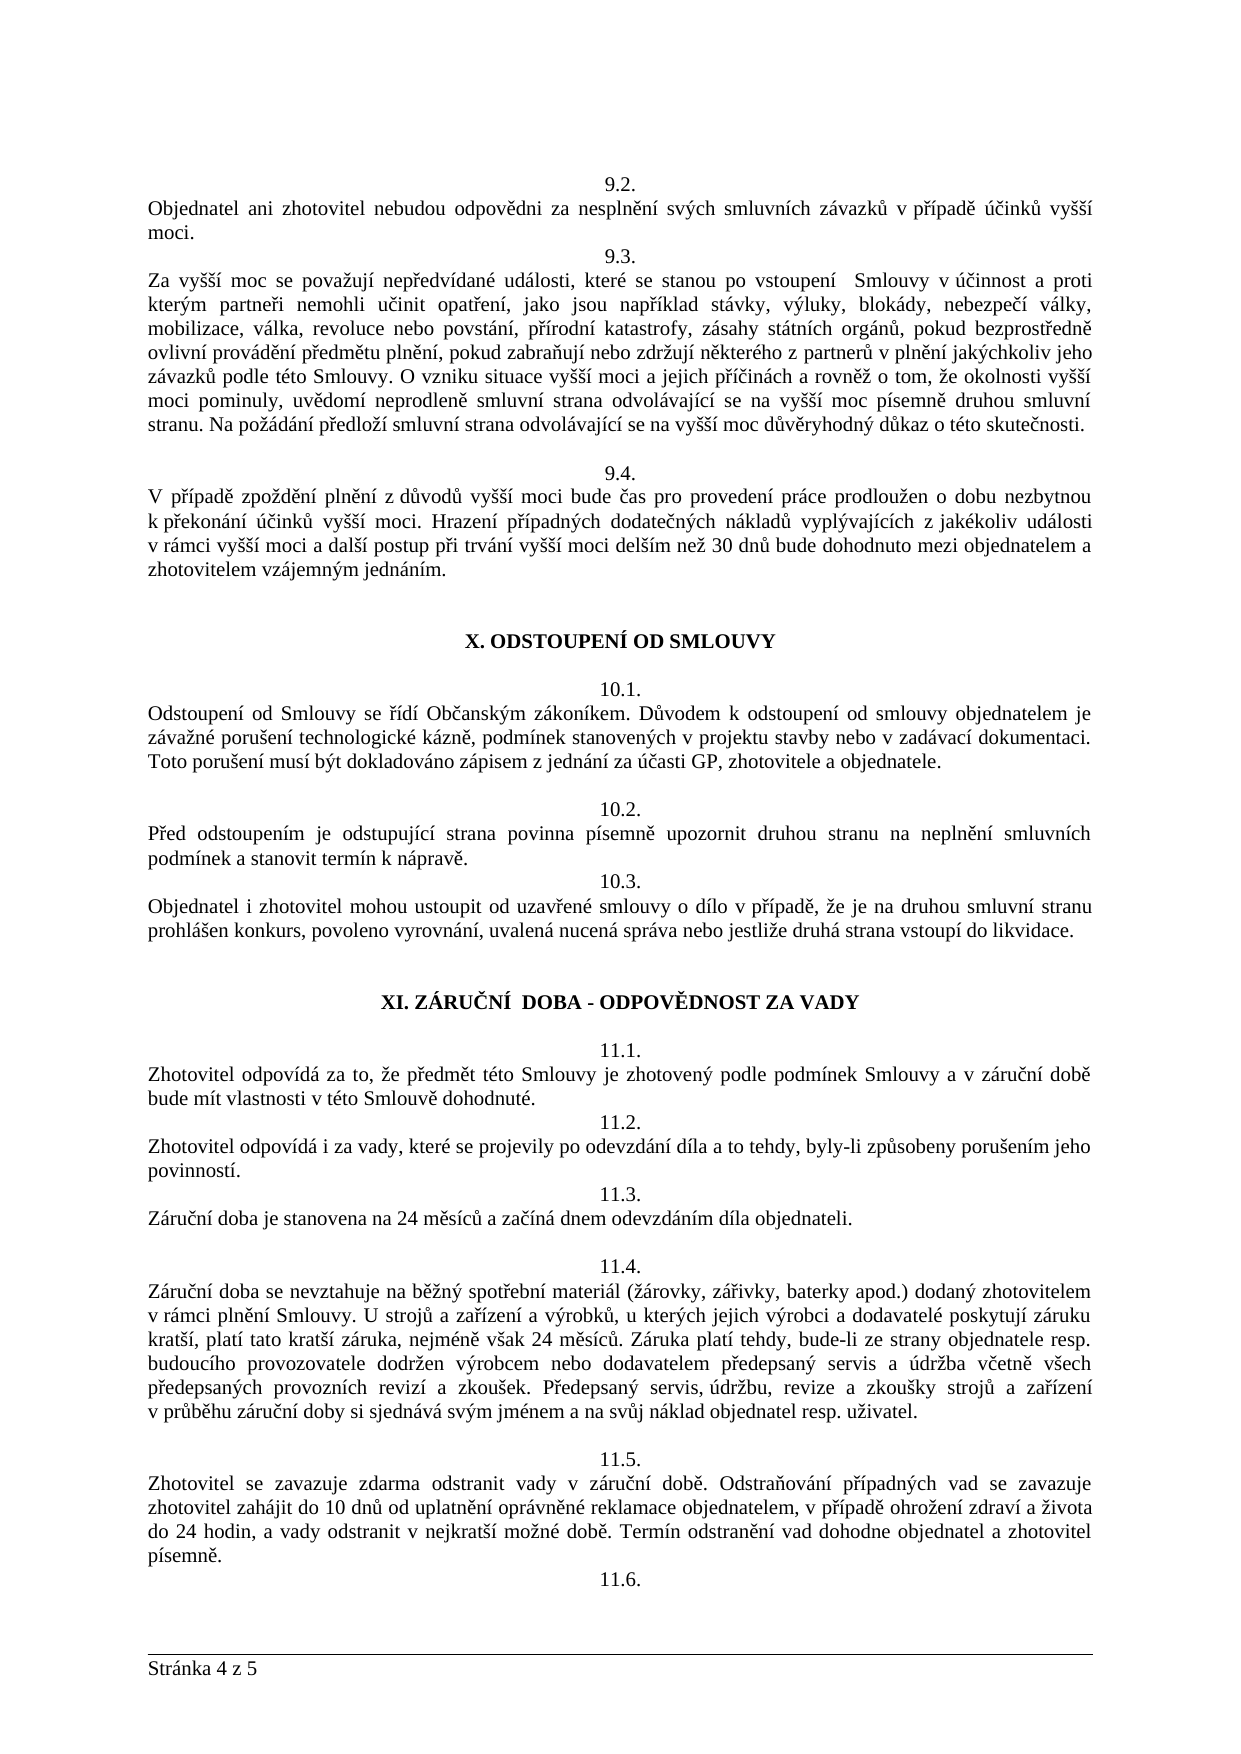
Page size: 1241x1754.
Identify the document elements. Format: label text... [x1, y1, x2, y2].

text Objednatel i zhotovitel mohou ustoupit od uzavřené smlouvy o dílo v případě, že je na druhou smluvní stranu prohlášen konkurs, povoleno vyrovnání, uvalená nucená správa nebo jestliže druhá strana vstoupí do likvidace. [148, 893, 1093, 942]
text 9.2. [148, 172, 1093, 196]
text Před odstoupením je odstupující strana povinna písemně upozornit druhou stranu na neplnění smluvních podmínek a stanovit termín k nápravě. [148, 821, 1093, 869]
text X. ODSTOUPENÍ OD SMLOUVY [148, 629, 1093, 653]
text 11.6. [148, 1567, 1093, 1591]
text 11.1. [148, 1038, 1093, 1062]
text 10.1. [148, 677, 1093, 701]
text 11.2. [148, 1110, 1093, 1134]
text Záruční doba se nevztahuje na běžný spotřební materiál (žárovky, zářivky, baterky apod.) dodaný zhotovitelem v rámci plnění Smlouvy. U strojů a zařízení a výrobků, u kterých jejich výrobci a dodavatelé poskytují záruku kratší, platí tato kratší záruka, nejméně však 24 měsíců. Záruka platí tehdy, bude-li ze strany objednatele resp. budoucího provozovatele dodržen výrobcem nebo dodavatelem předepsaný servis a údržba včetně všech předepsaných provozních revizí a zkoušek. Předepsaný servis, údržbu, revize a zkoušky strojů a zařízení v průběhu záruční doby si sjednává svým jménem a na svůj náklad objednatel resp. uživatel. [148, 1278, 1093, 1423]
text 9.4. [148, 460, 1093, 484]
text 11.5. [148, 1447, 1093, 1471]
text Záruční doba je stanovena na 24 měsíců a začíná dnem odevzdáním díla objednateli. [148, 1206, 1093, 1230]
text 10.2. [148, 797, 1093, 821]
text Zhotovitel se zavazuje zdarma odstranit vady v záruční době. Odstraňování případných vad se zavazuje zhotovitel zahájit do 10 dnů od uplatnění oprávněné reklamace objednatelem, v případě ohrožení zdraví a života do 24 hodin, a vady odstranit v nejkratší možné době. Termín odstranění vad dohodne objednatel a zhotovitel písemně. [148, 1471, 1093, 1567]
text Odstoupení od Smlouvy se řídí Občanským zákoníkem. Důvodem k odstoupení od smlouvy objednatelem je závažné porušení technologické kázně, podmínek stanovených v projektu stavby nebo v zadávací dokumentaci. Toto porušení musí být dokladováno zápisem z jednání za účasti GP, zhotovitele a objednatele. [148, 701, 1093, 773]
text Zhotovitel odpovídá za to, že předmět této Smlouvy je zhotovený podle podmínek Smlouvy a v záruční době bude mít vlastnosti v této Smlouvě dohodnuté. [148, 1062, 1093, 1110]
text Zhotovitel odpovídá i za vady, které se projevily po odevzdání díla a to tehdy, byly-li způsobeny porušením jeho povinností. [148, 1134, 1093, 1182]
text 10.3. [148, 869, 1093, 893]
text 9.3. [148, 244, 1093, 268]
text Za vyšší moc se považují nepředvídané události, které se stanou po vstoupení Smlouvy v účinnost a proti kterým partneři nemohli učinit opatření, jako jsou například stávky, výluky, blokády, nebezpečí války, mobilizace, válka, revoluce nebo povstání, přírodní katastrofy, zásahy státních orgánů, pokud bezprostředně ovlivní provádění předmětu plnění, pokud zabraňují nebo zdržují některého z partnerů v plnění jakýchkoliv jeho závazků podle této Smlouvy. O vzniku situace vyšší moci a jejich příčinách a rovněž o tom, že okolnosti vyšší moci pominuly, uvědomí neprodleně smluvní strana odvolávající se na vyšší moc písemně druhou smluvní stranu. Na požádání předloží smluvní strana odvolávající se na vyšší moc důvěryhodný důkaz o této skutečnosti. [148, 268, 1093, 436]
text Objednatel ani zhotovitel nebudou odpovědni za nesplnění svých smluvních závazků v případě účinků vyšší moci. [148, 196, 1093, 244]
text 11.4. [148, 1254, 1093, 1278]
text XI. ZÁRUČNÍ DOBA - ODPOVĚDNOST ZA VADY [148, 990, 1093, 1014]
text V případě zpoždění plnění z důvodů vyšší moci bude čas pro provedení práce prodloužen o dobu nezbytnou k překonání účinků vyšší moci. Hrazení případných dodatečných nákladů vyplývajících z jakékoliv události v rámci vyšší moci a další postup při trvání vyšší moci delším než 30 dnů bude dohodnuto mezi objednatelem a zhotovitelem vzájemným jednáním. [148, 484, 1093, 581]
text 11.3. [148, 1182, 1093, 1206]
